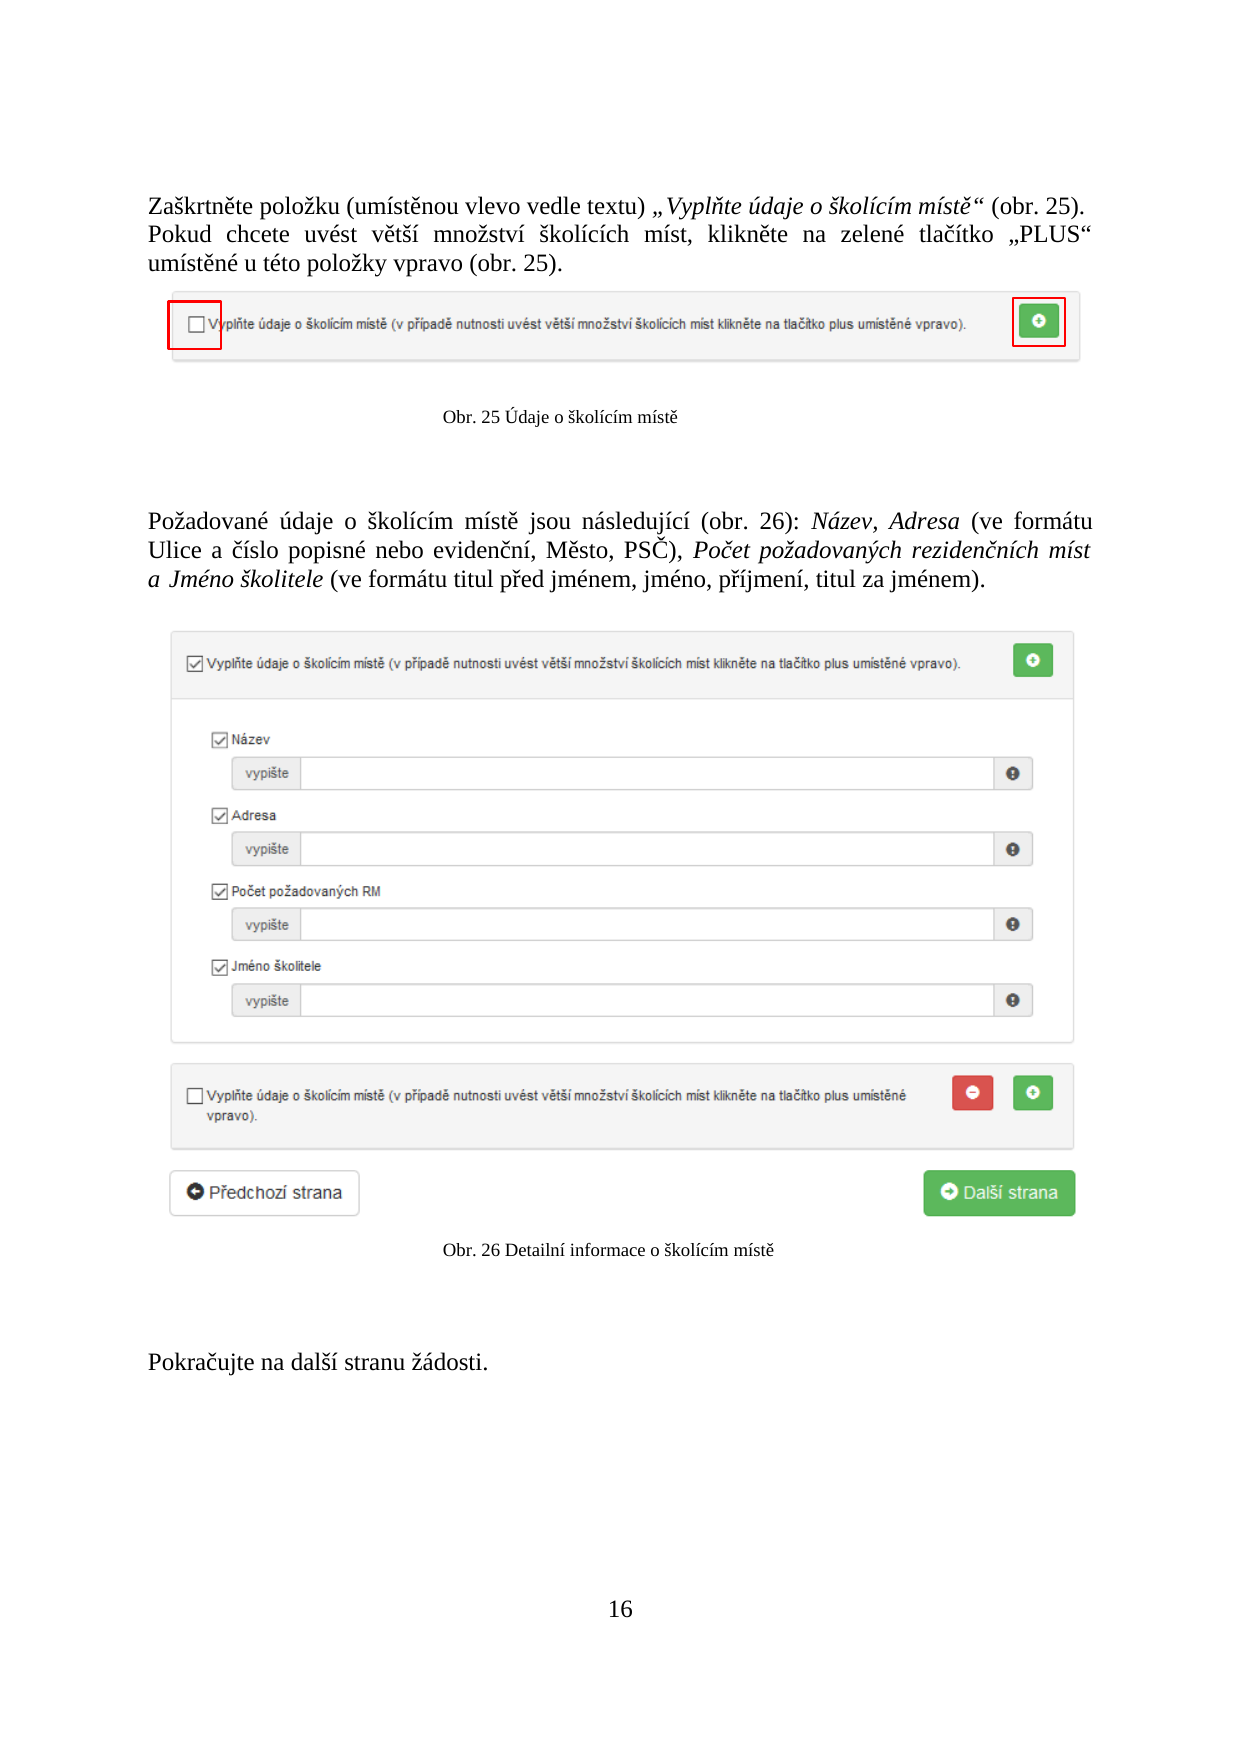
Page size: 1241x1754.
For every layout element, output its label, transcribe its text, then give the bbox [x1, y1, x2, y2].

text Pokud chcete uvést větší množství školících míst, klikněte na zelené tlačítko „PLUS“ umístěné u této položky vpravo (obr. 25). [148, 219, 1093, 277]
text Pokračujte na další stranu žádosti. [148, 1347, 1093, 1376]
text Požadované údaje o školícím místě jsou následující (obr. 26): Název, Adresa (ve formátu Ulice a číslo popisné nebo evidenční, Město, PSČ), Počet požadovaných rezidenčních míst a Jméno školitele (ve formátu titul před jménem, jméno, příjmení, titul za jménem). [148, 506, 1093, 593]
text Obr. 25 Údaje o školícím místě [369, 406, 1093, 427]
text Zaškrtněte položku (umístěnou vlevo vedle textu) „Vyplňte údaje o školícím místě“ (obr. 25). [148, 191, 1093, 219]
text Obr. 26 Detailní informace o školícím místě [369, 1240, 1093, 1261]
